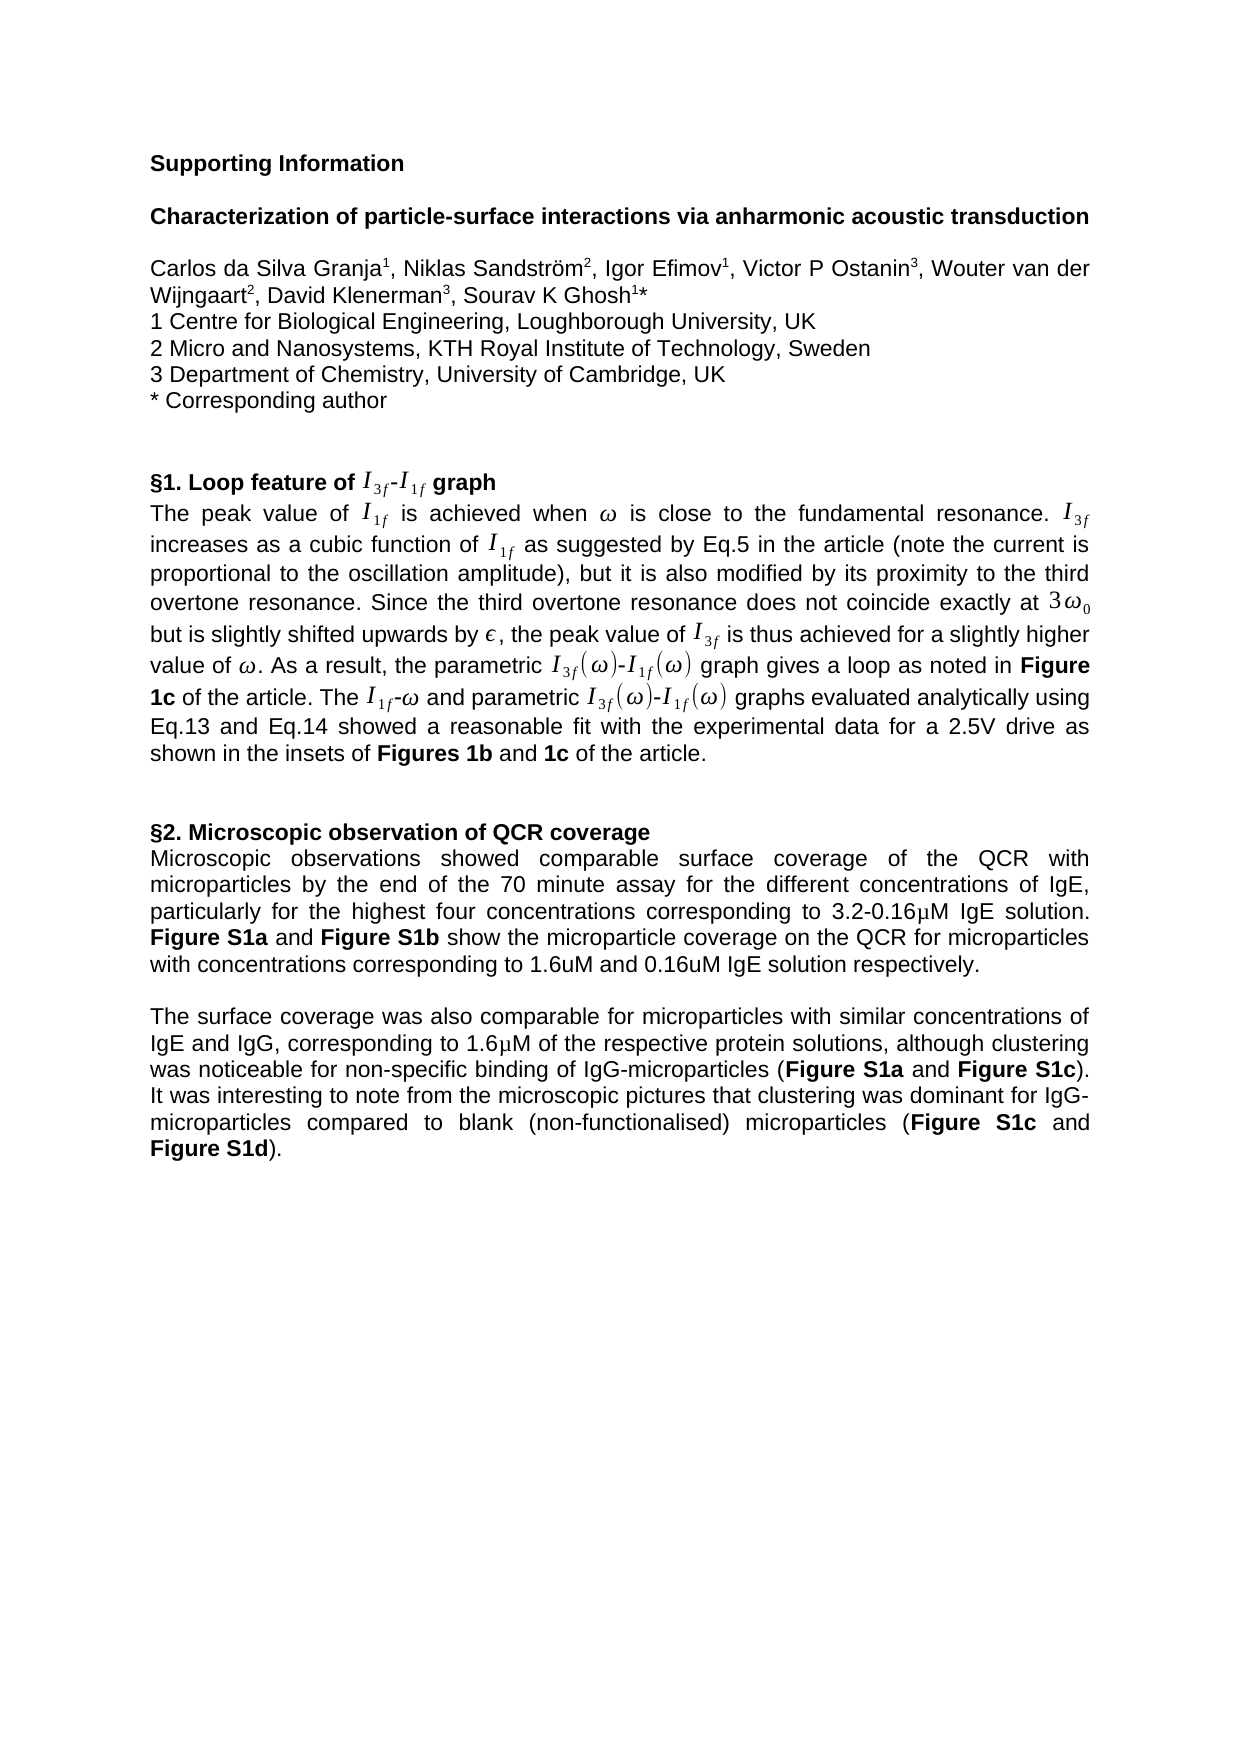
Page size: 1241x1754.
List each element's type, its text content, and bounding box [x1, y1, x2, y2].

text The peak value of is achieved when is close to the fundamental resonance. increases as a cubic function of as suggested by Eq.5 in the article (note the current is proportional to the oscillation amplitude), but it is also modified by its proximity to the third overtone resonance. Since the third overtone resonance does not coincide exactly at but is slightly shifted upwards by , the peak value of is thus achieved for a slightly higher value of . As a result, the parametric - graph gives a loop as noted in Figure 1c of the article. The - and parametric - graphs evaluated analytically using Eq.13 and Eq.14 showed a reasonable fit with the experimental data for a 2.5V drive as shown in the insets of Figures 1b and 1c of the article. [150, 498, 1090, 766]
text §2. Microscopic observation of QCR coverage [150, 819, 1090, 845]
text 3 Department of Chemistry, University of Cambridge, UK [150, 361, 1090, 387]
text §1. Loop feature of - graph [150, 466, 1090, 498]
text 2 Micro and Nanosystems, KTH Royal Institute of Technology, Sweden [150, 334, 1090, 361]
text Supporting Information [150, 150, 1090, 176]
text 1 Centre for Biological Engineering, Loughborough University, UK [150, 308, 1090, 334]
text Characterization of particle-surface interactions via anharmonic acoustic transduction [150, 203, 1090, 229]
text The surface coverage was also comparable for microparticles with similar concentrations of IgE and IgG, corresponding to 1.6µM of the respective protein solutions, although clustering was noticeable for non-specific binding of IgG-microparticles (Figure S1a and Figure S1c). It was interesting to note from the microscopic pictures that clustering was dominant for IgG-microparticles compared to blank (non-functionalised) microparticles (Figure S1c and Figure S1d). [150, 1003, 1090, 1162]
text Carlos da Silva Granja1, Niklas Sandström2, Igor Efimov1, Victor P Ostanin3, Wouter van der Wijngaart2, David Klenerman3, Sourav K Ghosh1* [150, 255, 1090, 308]
text * Corresponding author [150, 387, 1090, 413]
text Microscopic observations showed comparable surface coverage of the QCR with microparticles by the end of the 70 minute assay for the different concentrations of IgE, particularly for the highest four concentrations corresponding to 3.2-0.16µM IgE solution. Figure S1a and Figure S1b show the microparticle coverage on the QCR for microparticles with concentrations corresponding to 1.6uM and 0.16uM IgE solution respectively. [150, 845, 1090, 977]
